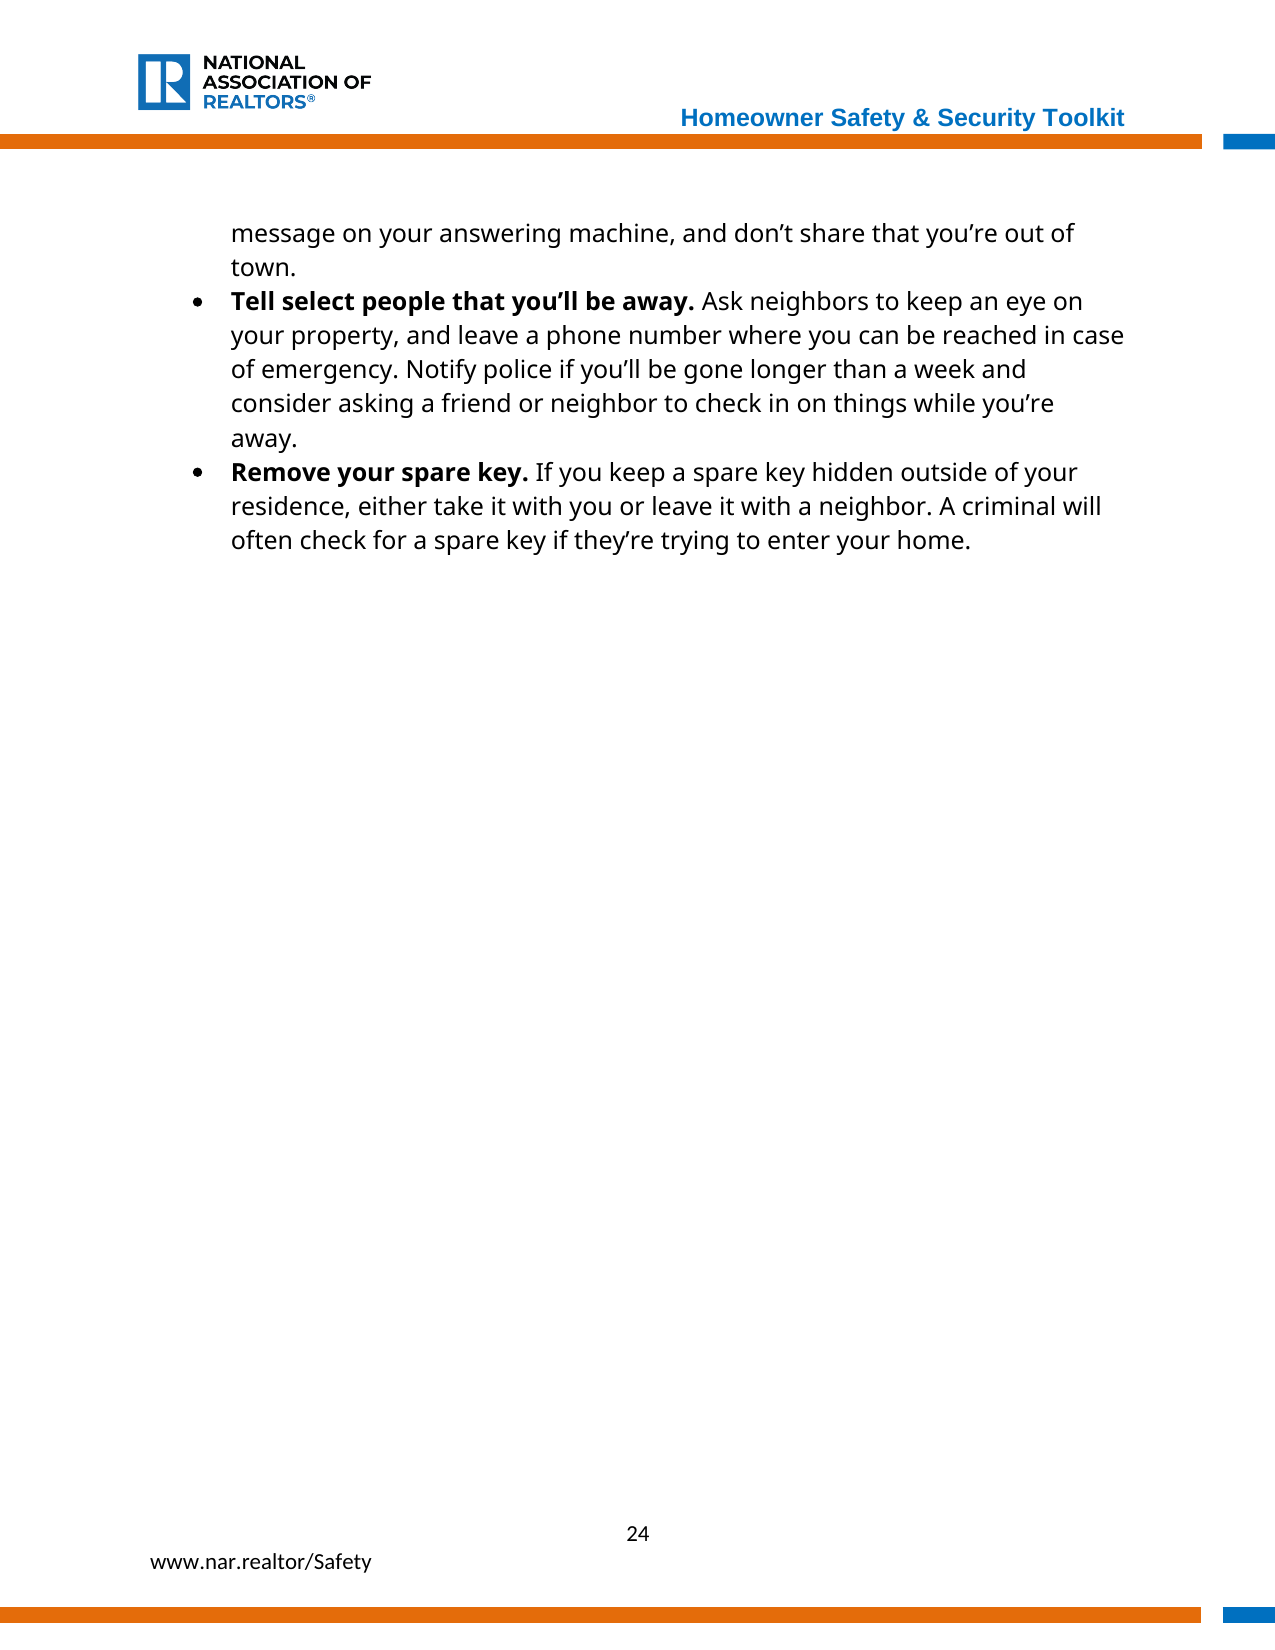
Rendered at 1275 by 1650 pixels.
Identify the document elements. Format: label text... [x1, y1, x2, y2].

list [193, 216, 1125, 284]
list Tell select people that you’ll be away. Ask neighbors to keep an eye on your property, and leave a phone number where you can be reached in case of emergency. Notify police if you’ll be gone longer than a week and consider asking a friend or neighbor to check in on things while you’re away. [193, 284, 1125, 454]
list Remove your spare key. If you keep a spare key hidden outside of your residence, either take it with you or leave it with a neighbor. A criminal will often check for a spare key if they’re trying to enter your home. [193, 454, 1125, 556]
picture [129, 45, 380, 119]
